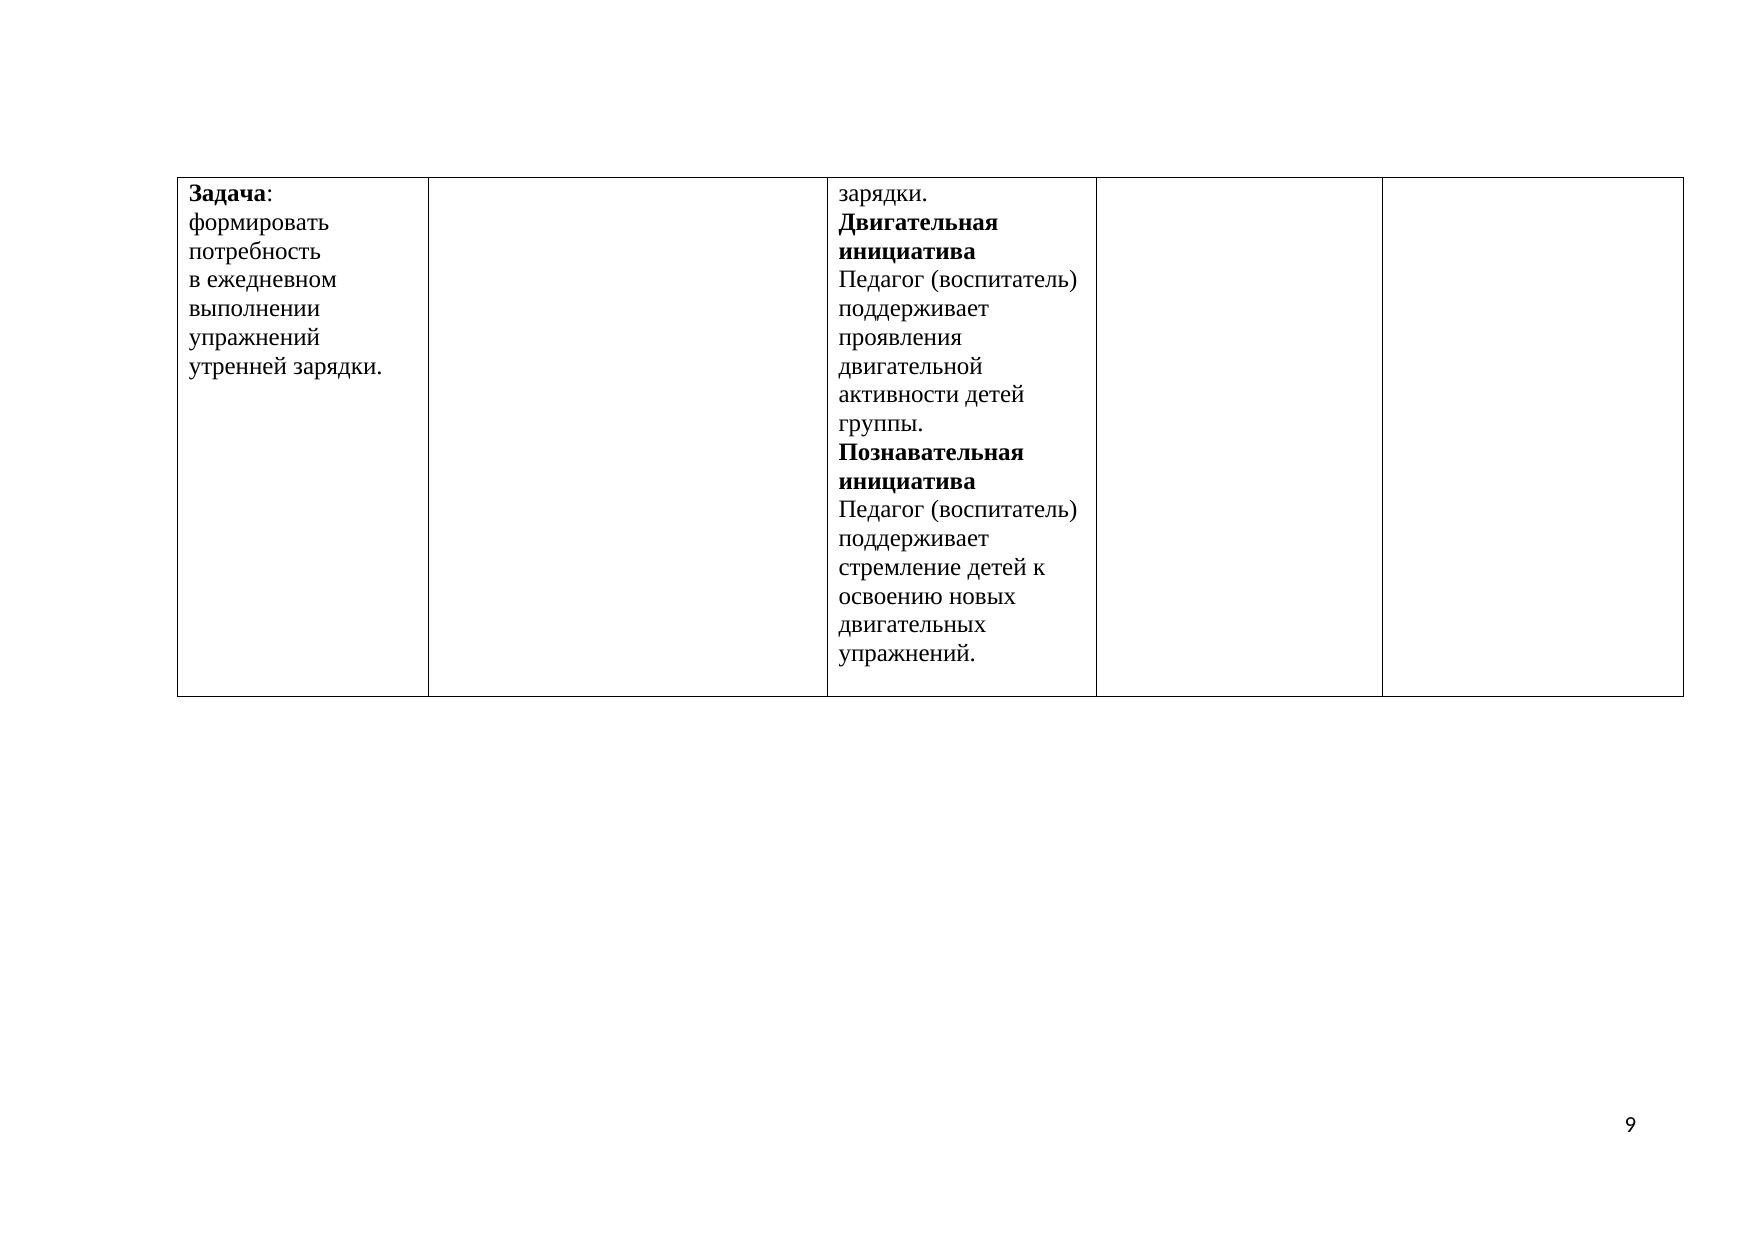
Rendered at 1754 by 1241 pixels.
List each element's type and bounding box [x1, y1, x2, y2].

table_cell [178, 178, 428, 696]
table_cell [429, 178, 827, 696]
table_cell [1097, 178, 1382, 696]
table_cell [828, 178, 1096, 696]
table_cell [1383, 178, 1683, 696]
